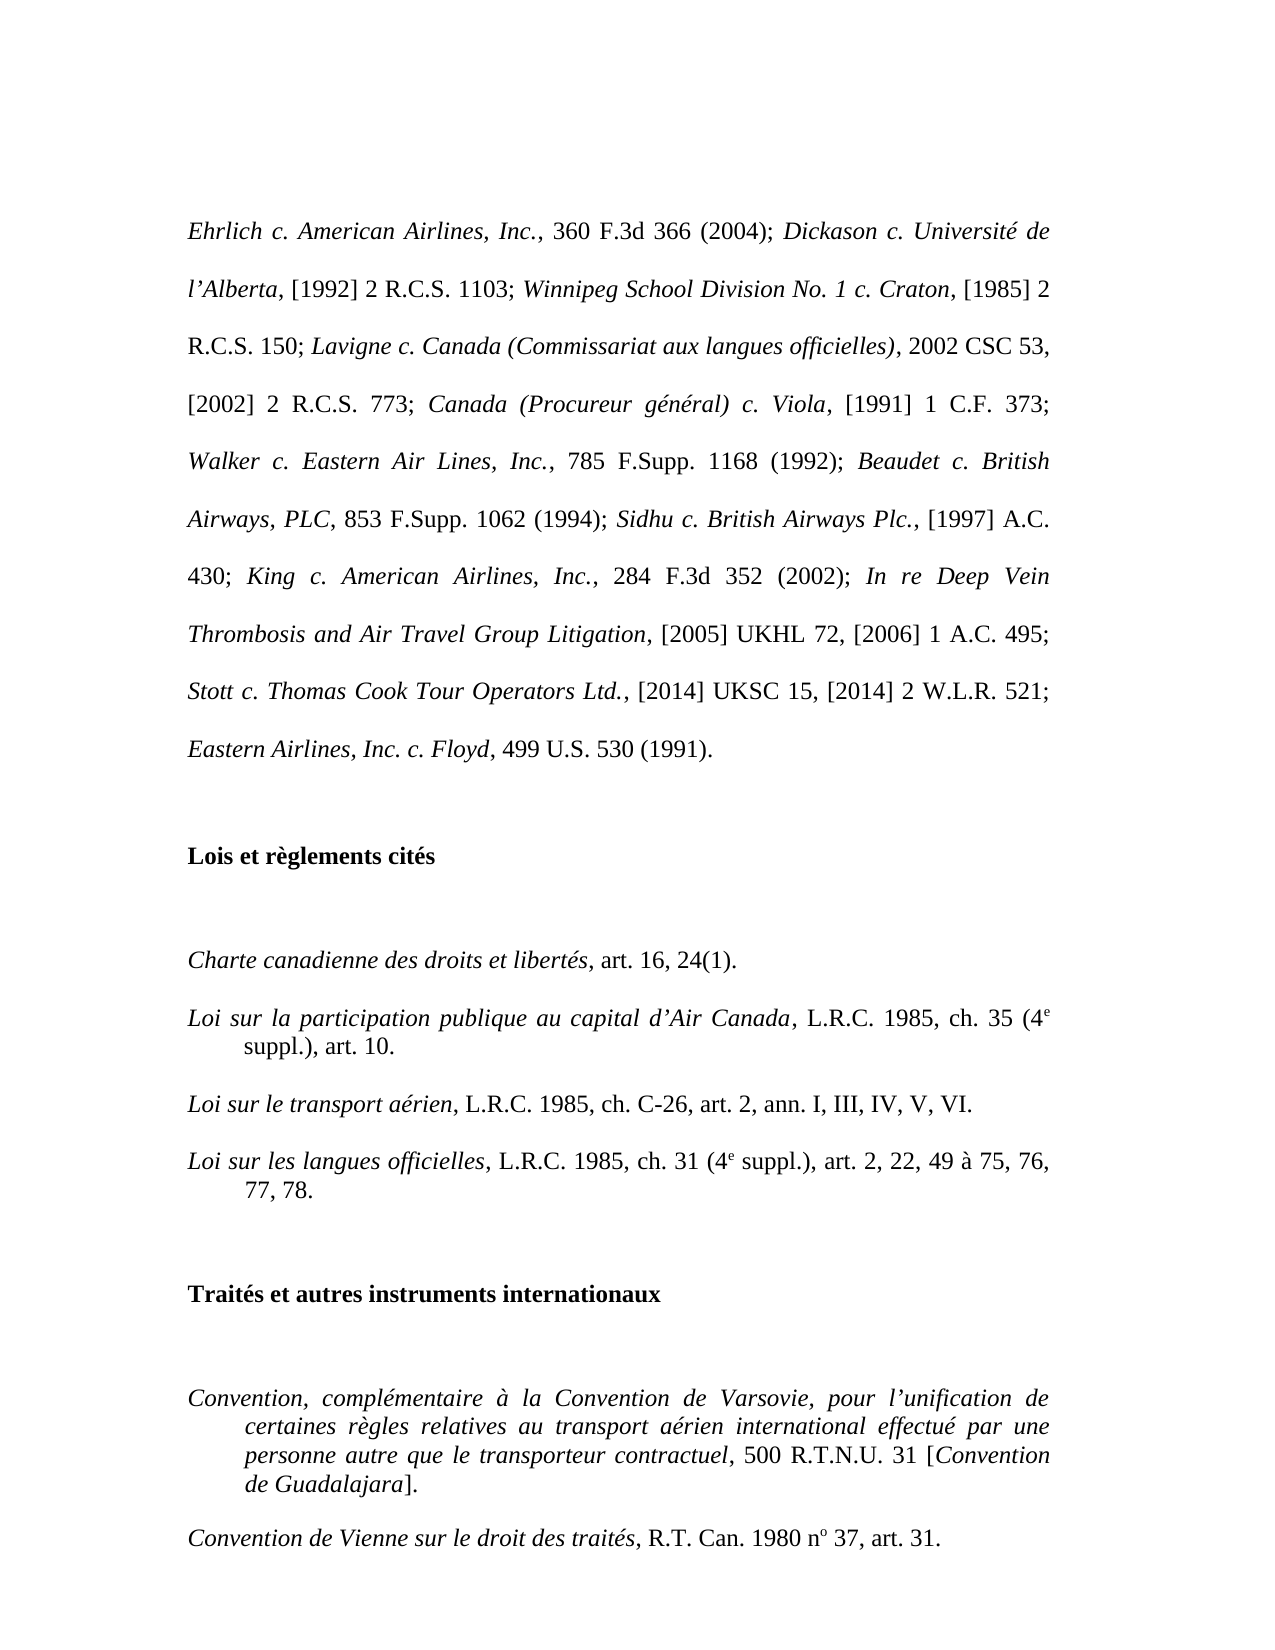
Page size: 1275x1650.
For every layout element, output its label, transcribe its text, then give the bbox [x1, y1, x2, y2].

text Convention de Vienne sur le droit des traités, R.T. Can. 1980 no 37, art. 31. [187, 1523, 1050, 1551]
text Loi sur les langues officielles, L.R.C. 1985, ch. 31 (4e suppl.), art. 2, 22, 49 à 75, 76, 77, 78. [187, 1146, 1050, 1204]
text Charte canadienne des droits et libertés, art. 16, 24(1). [187, 945, 1050, 974]
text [187, 216, 1050, 763]
text Loi sur la participation publique au capital d’Air Canada, L.R.C. 1985, ch. 35 (4e suppl.), art. 10. [187, 1003, 1050, 1060]
text Loi sur le transport aérien, L.R.C. 1985, ch. C-26, art. 2, ann. I, III, IV, V, VI. [187, 1089, 1050, 1118]
text Traités et autres instruments internationaux [187, 1279, 1050, 1308]
text Convention, complémentaire à la Convention de Varsovie, pour l’unification de certaines règles relatives au transport aérien international effectué par une personne autre que le transporteur contractuel, 500 R.T.N.U. 31 [Convention de Guadalajara]. [187, 1383, 1050, 1498]
text Lois et règlements cités [187, 841, 1050, 870]
